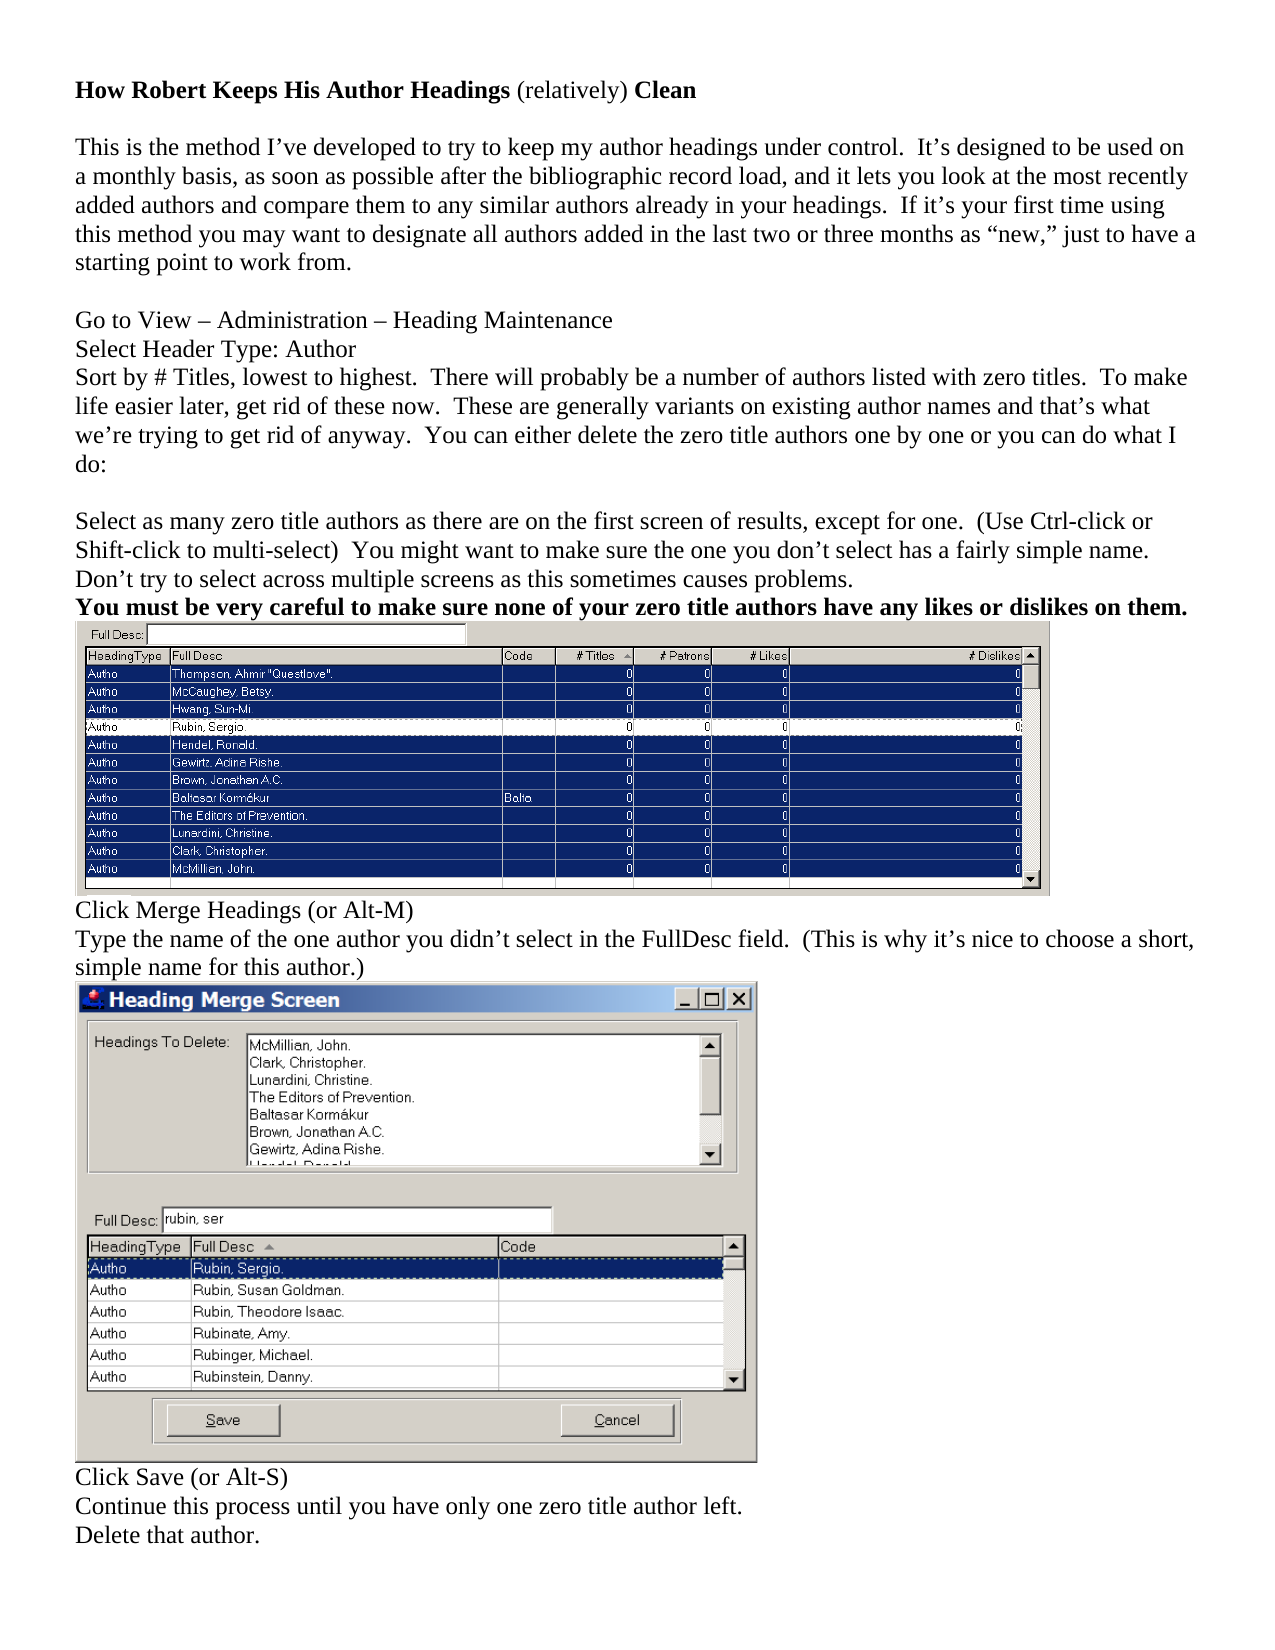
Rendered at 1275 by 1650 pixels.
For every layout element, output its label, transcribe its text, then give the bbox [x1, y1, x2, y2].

text Delete that author. [75, 1520, 1200, 1549]
text Click Save (or Alt-S) [75, 1462, 1200, 1491]
text Select Header Type: Author [75, 334, 1200, 362]
picture [75, 621, 1050, 896]
picture [75, 981, 758, 1463]
text Click Merge Headings (or Alt-M) [75, 895, 1200, 924]
text Select as many zero title authors as there are on the first screen of results, except for one. (Use Ctrl-click or Shift-click to multi-select) You might want to make sure the one you don’t select has a fairly simple name. Don’t try to select across multiple screens as this sometimes causes problems. [75, 506, 1200, 592]
text Type the name of the one author you didn’t select in the FullDesc field. (This is why it’s nice to choose a short, simple name for this author.) [75, 924, 1200, 981]
text This is the method I’ve developed to try to keep my author headings under control. It’s designed to be used on a monthly basis, as soon as possible after the bibliographic record load, and it lets you look at the most recently added authors and compare them to any similar authors already in your headings. If it’s your first time using this method you may want to designate all authors added in the last two or three months as “new,” just to have a starting point to work from. [75, 132, 1200, 276]
text Continue this process until you have only one zero title author left. [75, 1491, 1200, 1520]
text You must be very careful to make sure none of your zero title authors have any likes or dislikes on them. [75, 592, 1200, 621]
text Sort by # Titles, lowest to highest. There will probably be a number of authors listed with zero titles. To make life easier later, get rid of these now. These are generally variants on existing author names and that’s what we’re trying to get rid of anyway. You can either delete the zero title authors one by one or you can do what I do: [75, 362, 1200, 477]
text Go to View – Administration – Heading Maintenance [75, 305, 1200, 334]
text How Robert Keeps His Author Headings (relatively) Clean [75, 75, 1200, 104]
